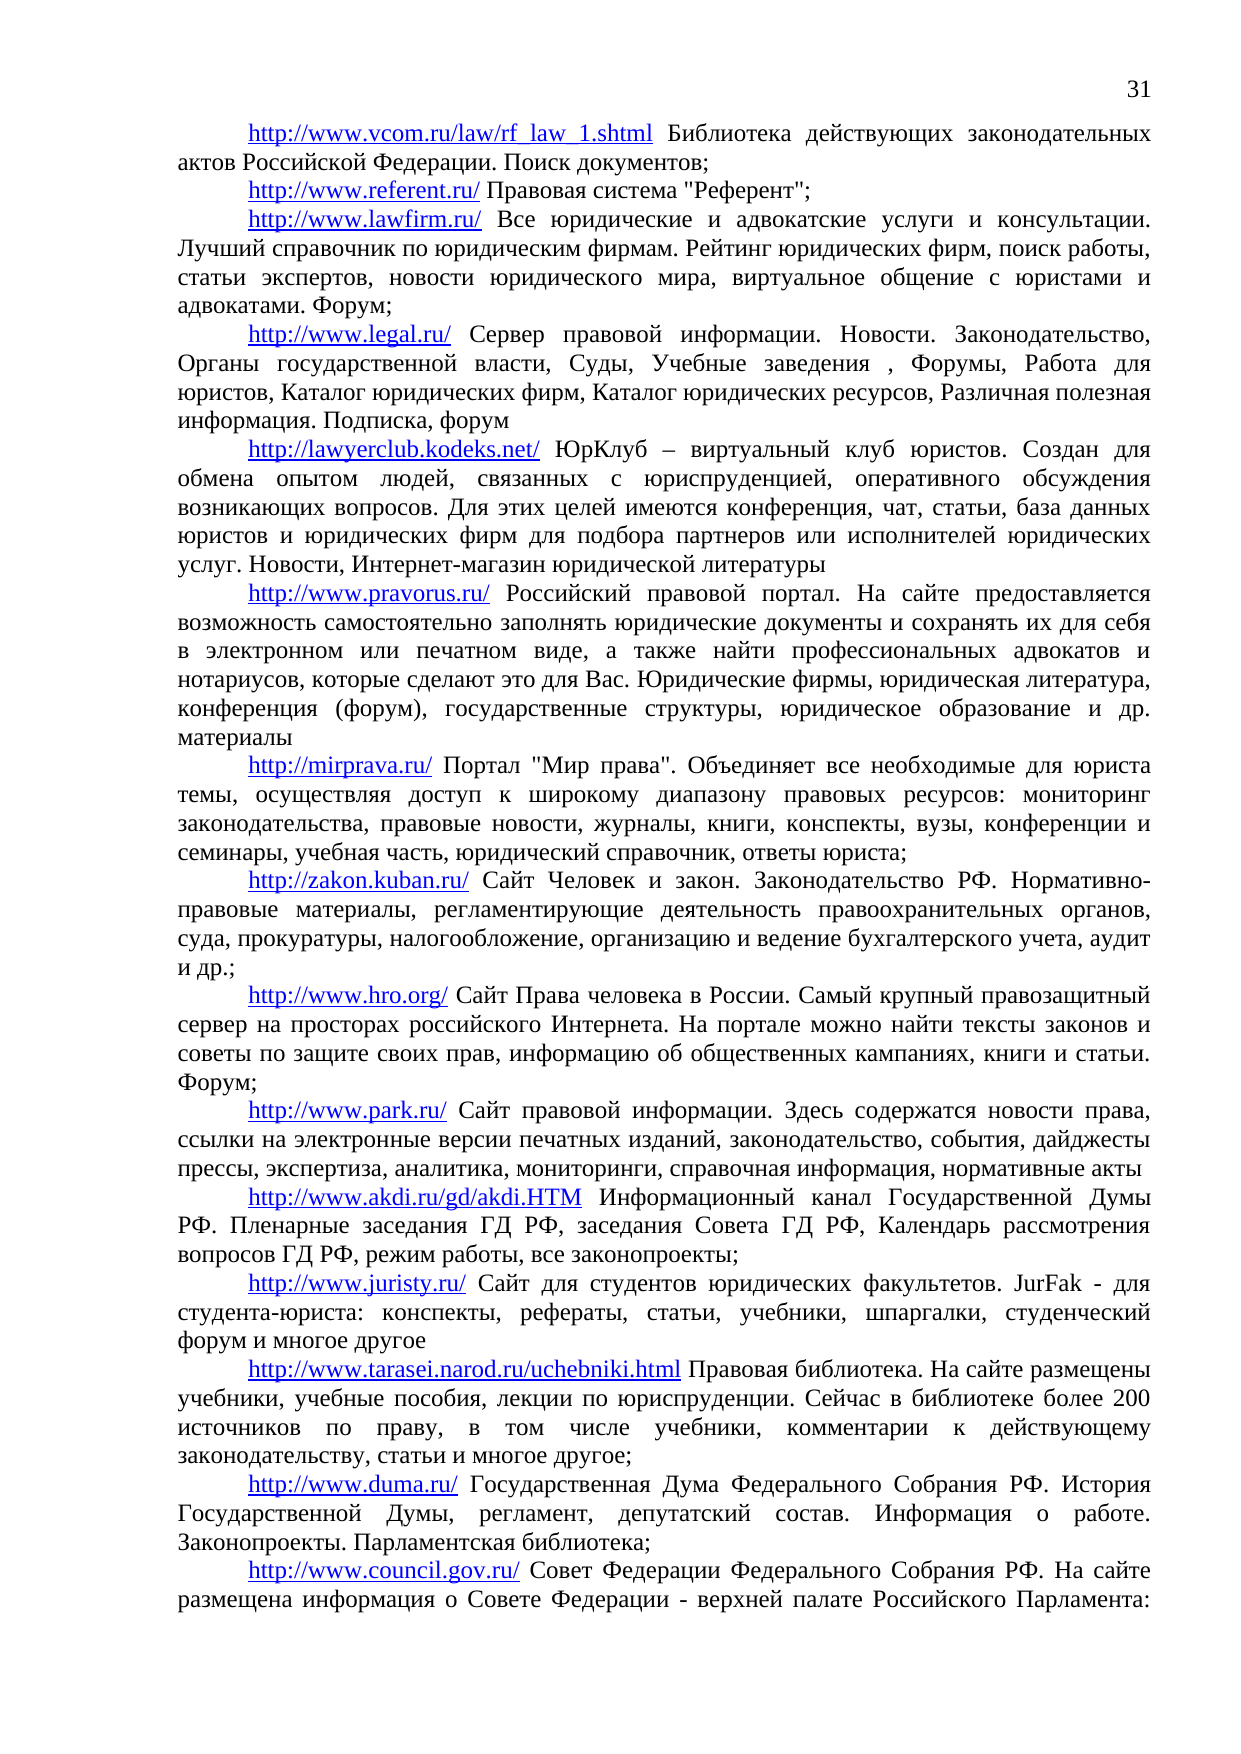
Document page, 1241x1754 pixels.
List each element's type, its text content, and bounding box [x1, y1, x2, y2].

text http://www.vcom.ru/law/rf_law_1.shtml Библиотека действующих законодательных актов Российской Федерации. Поиск документов; [177, 118, 1152, 176]
text http://www.akdi.ru/gd/akdi.HTM Информационный канал Государственной Думы РФ. Пленарные заседания ГД РФ, заседания Совета ГД РФ, Календарь рассмотрения вопросов ГД РФ, режим работы, все законопроекты; [177, 1182, 1152, 1268]
text http://www.park.ru/ Сайт правовой информации. Здесь содержатся новости права, ссылки на электронные версии печатных изданий, законодательство, события, дайджесты прессы, экспертиза, аналитика, мониторинги, справочная информация, нормативные акты [177, 1096, 1152, 1182]
text http://www.legal.ru/ Сервер правовой информации. Новости. Законодательство, Органы государственной власти, Суды, Учебные заведения , Форумы, Работа для юристов, Каталог юридических фирм, Каталог юридических ресурсов, Различная полезная информация. Подписка, форум [177, 319, 1152, 434]
text http://mirprava.ru/ Портал "Мир права". Объединяет все необходимые для юриста темы, осуществляя доступ к широкому диапазону правовых ресурсов: мониторинг законодательства, правовые новости, журналы, книги, конспекты, вузы, конференции и семинары, учебная часть, юридический справочник, ответы юриста; [177, 751, 1152, 866]
text http://www.hro.org/ Сайт Права человека в России. Самый крупный правозащитный сервер на просторах российского Интернета. На портале можно найти тексты законов и советы по защите своих прав, информацию об общественных кампаниях, книги и статьи. Форум; [177, 981, 1152, 1096]
text http://zakon.kuban.ru/ Сайт Человек и закон. Законодательство РФ. Нормативно-правовые материалы, регламентирующие деятельность правоохранительных органов, суда, прокуратуры, налогообложение, организацию и ведение бухгалтерского учета, аудит и др.; [177, 866, 1152, 981]
text http://www.tarasei.narod.ru/uchebniki.html Правовая библиотека. На сайте размещены учебники, учебные пособия, лекции по юриспруденции. Сейчас в библиотеке более 200 источников по праву, в том числе учебники, комментарии к действующему законодательству, статьи и многое другое; [177, 1354, 1152, 1469]
text http://www.juristy.ru/ Сайт для студентов юридических факультетов. JurFak - для студента-юриста: конспекты, рефераты, статьи, учебники, шпаргалки, студенческий форум и многое другое [177, 1268, 1152, 1354]
text http://www.lawfirm.ru/ Все юридические и адвокатские услуги и консультации. Лучший справочник по юридическим фирмам. Рейтинг юридических фирм, поиск работы, статьи экспертов, новости юридического мира, виртуальное общение с юристами и адвокатами. Форум; [177, 204, 1152, 319]
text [177, 1556, 1152, 1613]
text http://www.pravorus.ru/ Российский правовой портал. На сайте предоставляется возможность самостоятельно заполнять юридические документы и сохранять их для себя в электронном или печатном виде, а также найти профессиональных адвокатов и нотариусов, которые сделают это для Вас. Юридические фирмы, юридическая литература, конференция (форум), государственные структуры, юридическое образование и др. материалы [177, 578, 1152, 751]
text http://lawyerclub.kodeks.net/ ЮрКлуб – виртуальный клуб юристов. Создан для обмена опытом людей, связанных с юриспруденцией, оперативного обсуждения возникающих вопросов. Для этих целей имеются конференция, чат, статьи, база данных юристов и юридических фирм для подбора партнеров или исполнителей юридических услуг. Новости, Интернет-магазин юридической литературы [177, 434, 1152, 578]
text http://www.duma.ru/ Государственная Дума Федерального Собрания РФ. История Государственной Думы, регламент, депутатский состав. Информация о работе. Законопроекты. Парламентская библиотека; [177, 1469, 1152, 1556]
text http://www.referent.ru/ Правовая система "Референт"; [177, 176, 1152, 204]
